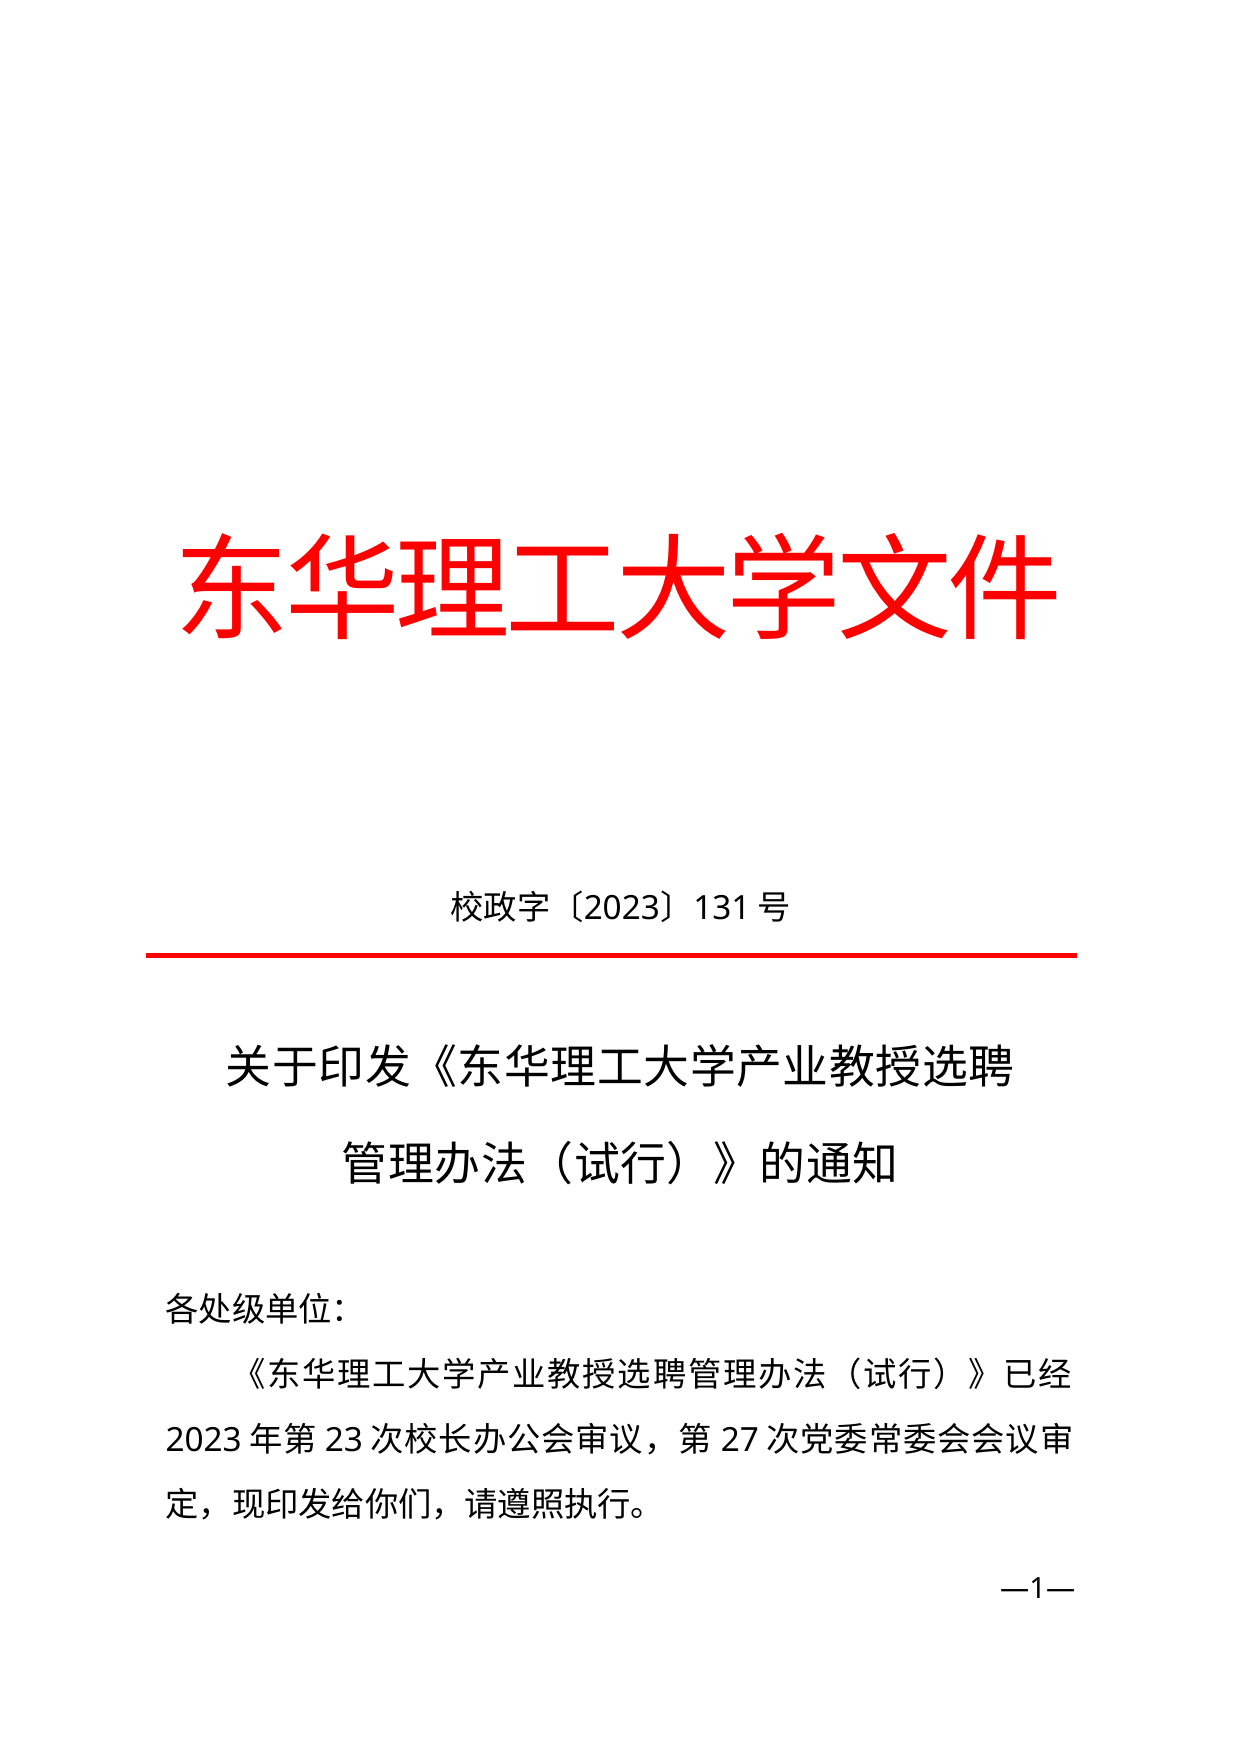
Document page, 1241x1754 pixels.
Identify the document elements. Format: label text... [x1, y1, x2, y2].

text 关于印发《东华理工大学产业教授选聘 [165, 1014, 1075, 1112]
text 校政字〔2023〕131号 [165, 872, 1075, 937]
text 各处级单位： [165, 1274, 1075, 1339]
text 《东华理工大学产业教授选聘管理办法（试行）》已经2023年第23次校长办公会审议，第27次党委常委会会议审定，现印发给你们，请遵照执行。 [165, 1339, 1075, 1534]
text 管理办法（试行）》的通知 [165, 1112, 1075, 1209]
text 东华理工大学文件 [165, 482, 1075, 677]
